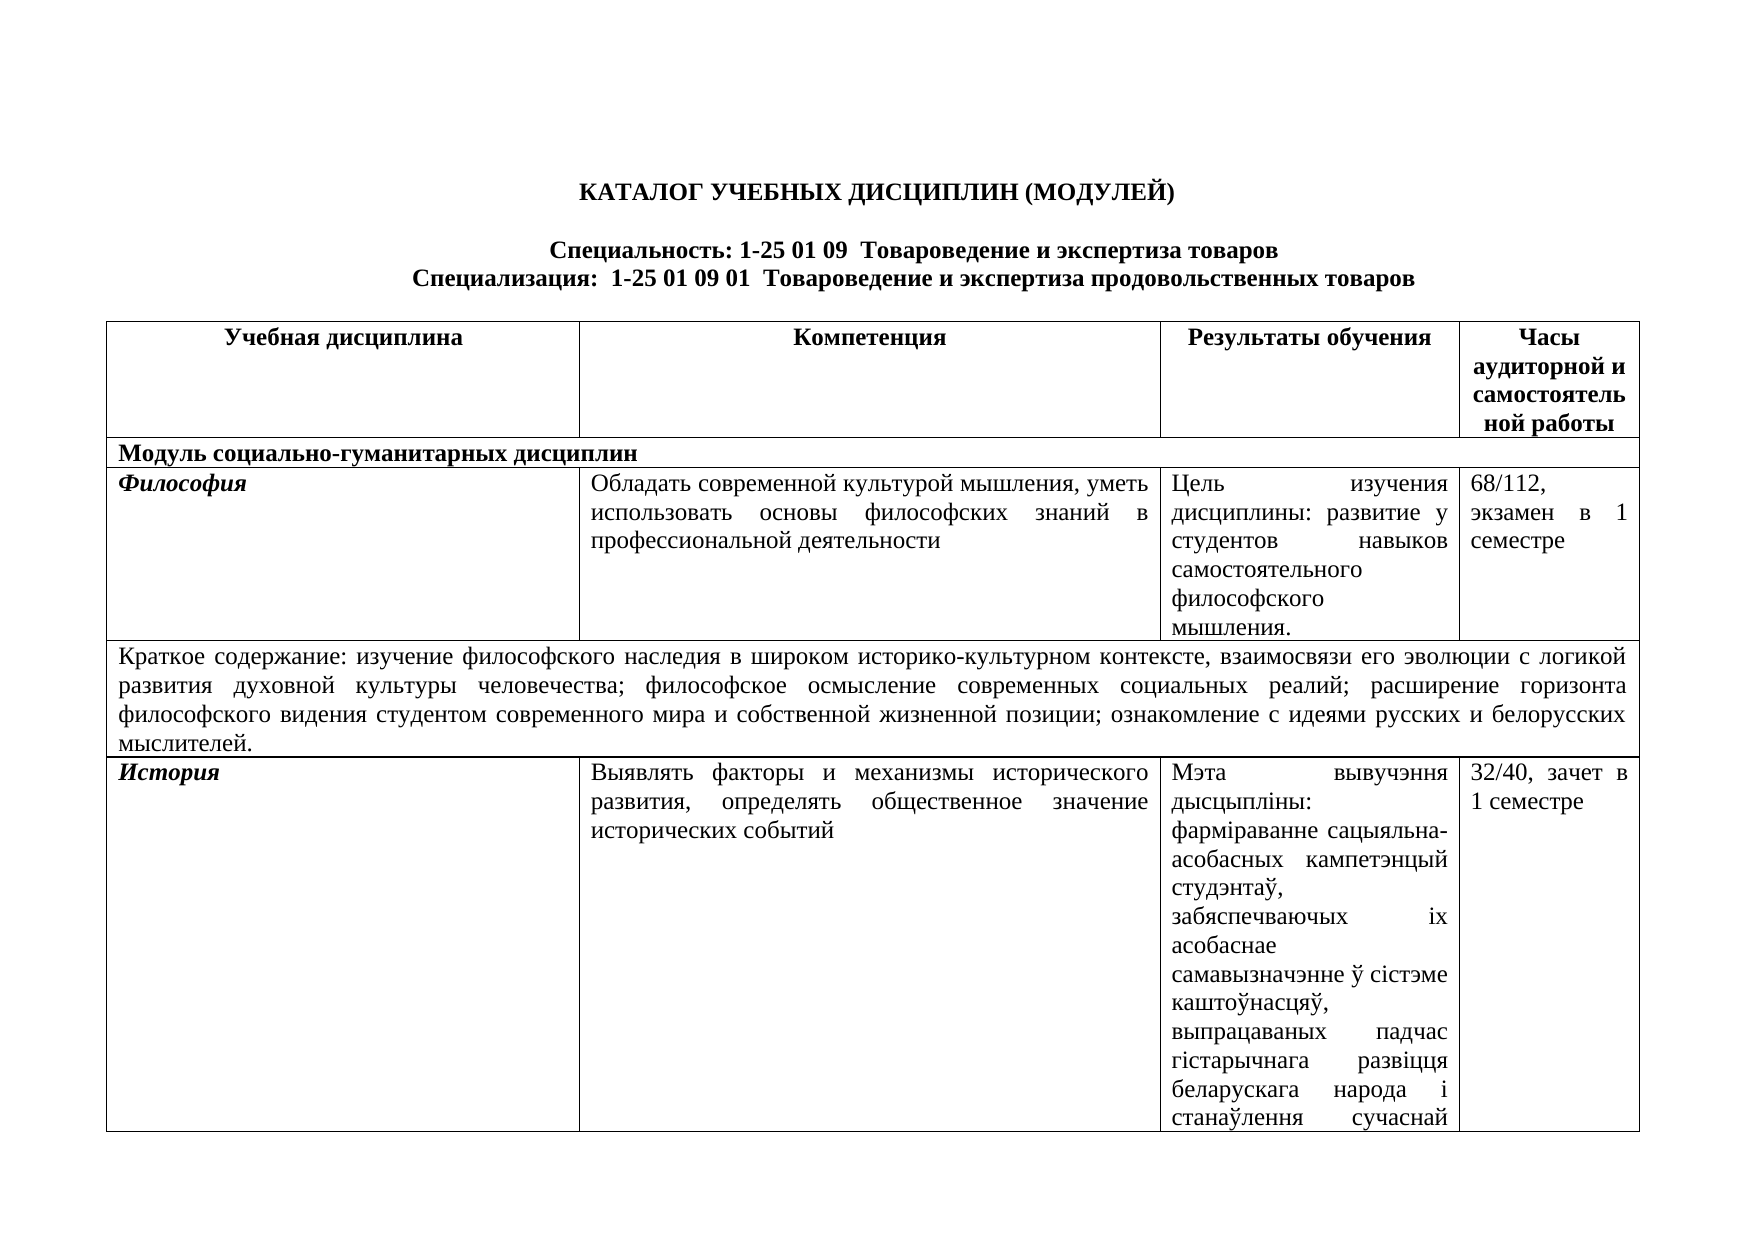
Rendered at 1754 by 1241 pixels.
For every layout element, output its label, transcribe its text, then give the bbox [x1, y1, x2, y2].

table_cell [1161, 758, 1459, 1131]
table_cell Модуль социально-гуманитарных дисциплин [107, 438, 1639, 467]
table_cell Краткое содержание: изучение философского наследия в широком историко-культурном контексте, взаимосвязи его эволюции с логикой развития духовной культуры человечества; философское осмысление современных социальных реалий; расширение горизонта философского видения студентом современного мира и собственной жизненной позиции; ознакомление с идеями русских и белорусских мыслителей. [107, 641, 1639, 756]
text Специальность: 1-25 01 09 Товароведение и экспертиза товаров [118, 235, 1636, 263]
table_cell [1460, 758, 1639, 1131]
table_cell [580, 758, 1160, 1131]
table_cell 68/112, экзамен в 1 семестре [1460, 468, 1639, 640]
table_cell Обладать современной культурой мышления, уметь использовать основы философских знаний в профессиональной деятельности [580, 468, 1160, 640]
table_cell Цель изучения дисциплины: развитие у студентов навыков самостоятельного философского мышления. [1161, 468, 1459, 640]
table_header Часы аудиторной и самостоятельной работы [1460, 322, 1639, 437]
text Специализация: 1-25 01 09 01 Товароведение и экспертиза продовольственных товаров [118, 263, 1636, 292]
table_header Результаты обучения [1161, 322, 1459, 437]
text КАТАЛОГ УЧЕБНЫХ ДИСЦИПЛИН (МОДУЛЕЙ) [118, 177, 1636, 206]
table_cell Философия [107, 468, 579, 640]
table_header Учебная дисциплина [107, 322, 579, 437]
table_cell История [107, 758, 579, 1131]
table_header Компетенция [580, 322, 1160, 437]
